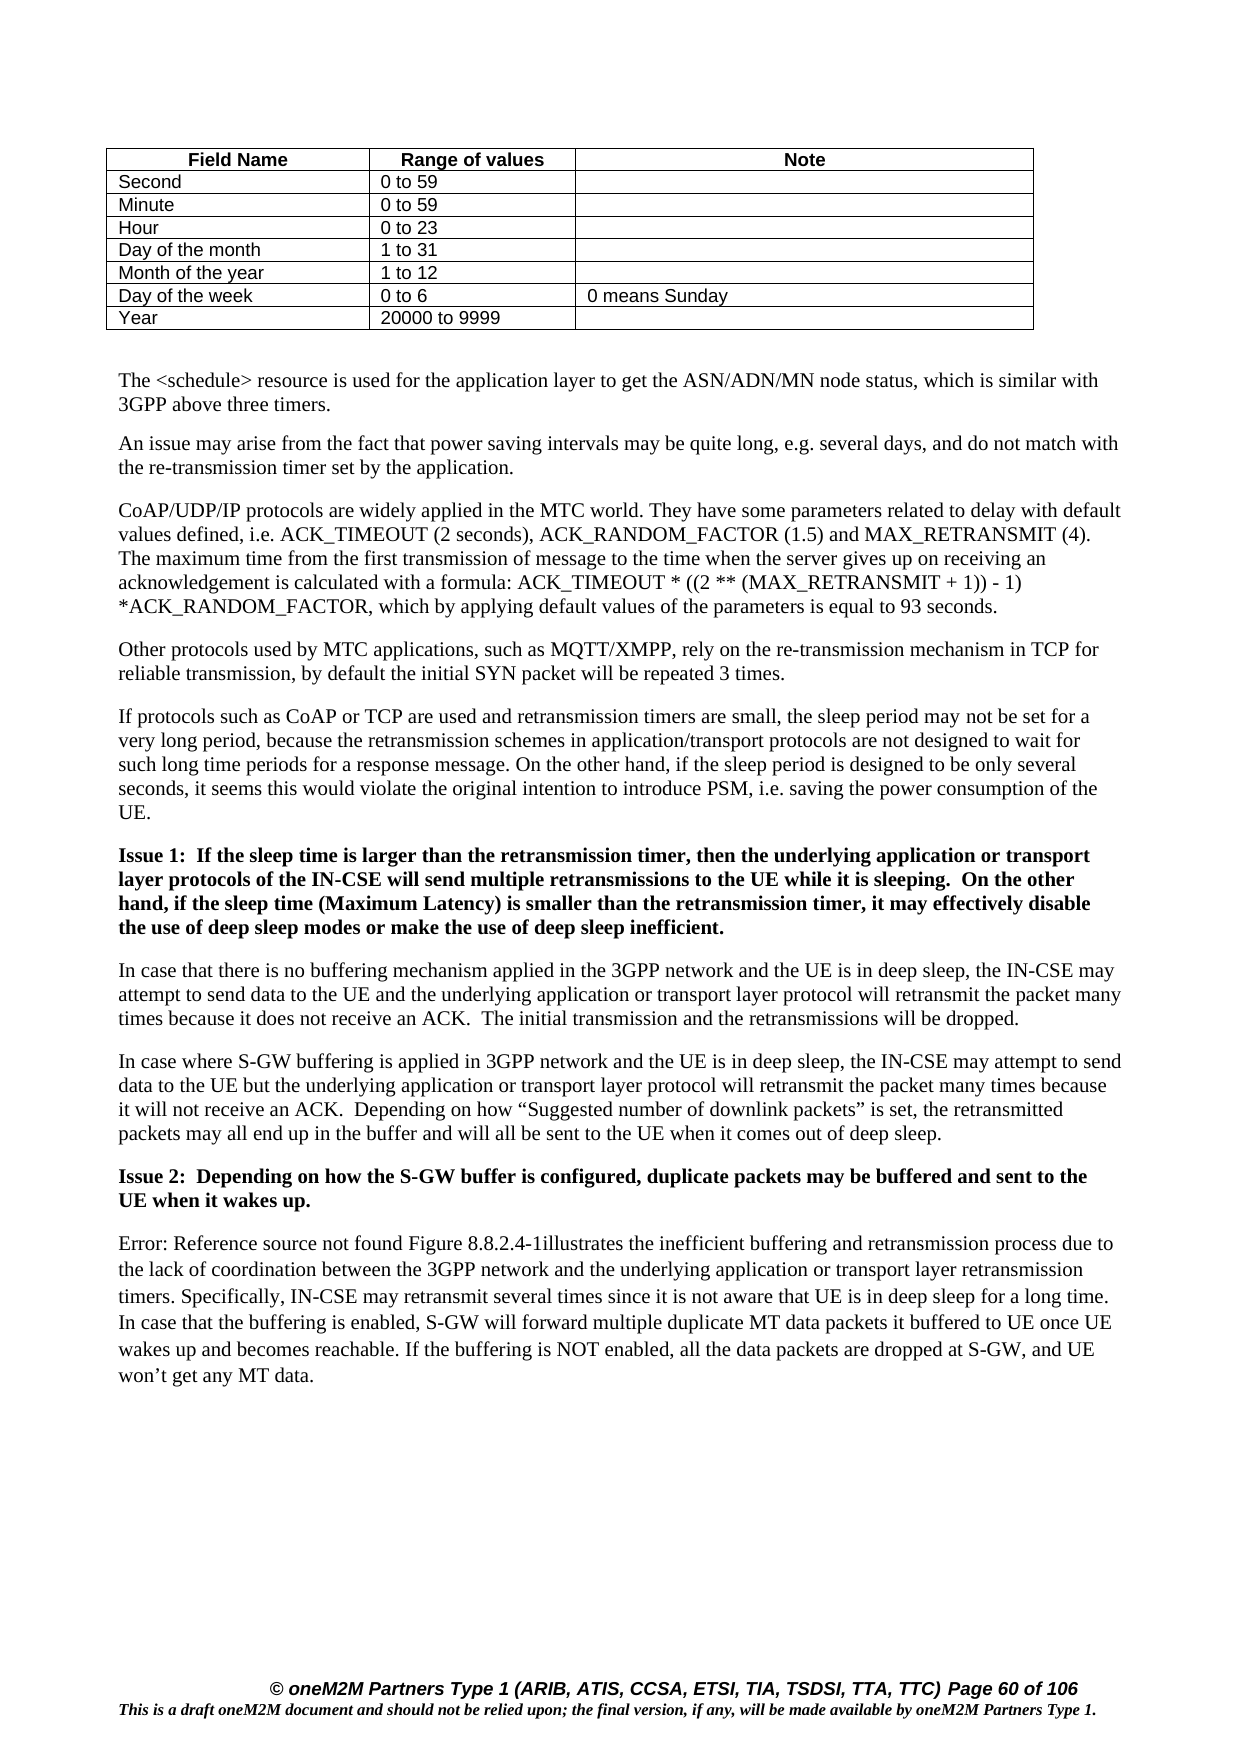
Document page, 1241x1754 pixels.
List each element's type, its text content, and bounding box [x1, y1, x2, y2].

table_header Note [576, 149, 1033, 170]
table_cell [576, 217, 1033, 238]
table_header Field Name [107, 149, 369, 170]
text CoAP/UDP/IP protocols are widely applied in the MTC world. They have some parameters related to delay with default values defined, i.e. ACK_TIMEOUT (2 seconds), ACK_RANDOM_FACTOR (1.5) and MAX_RETRANSMIT (4). The maximum time from the first transmission of message to the time when the server gives up on receiving an acknowledgement is calculated with a formula: ACK_TIMEOUT * ((2 ** (MAX_RETRANSMIT + 1)) - 1) *ACK_RANDOM_FACTOR, which by applying default values of the parameters is equal to 93 seconds. [118, 498, 1122, 618]
table_cell Month of the year [107, 262, 369, 283]
text The <schedule> resource is used for the application layer to get the ASN/ADN/MN node status, which is similar with 3GPP above three timers. [118, 368, 1122, 416]
table_cell [576, 239, 1033, 261]
text Issue 2: Depending on how the S-GW buffer is configured, duplicate packets may be buffered and sent to the UE when it wakes up. [118, 1164, 1122, 1212]
table_cell Hour [107, 217, 369, 238]
table_cell Day of the week [107, 284, 369, 306]
text An issue may arise from the fact that power saving intervals may be quite long, e.g. several days, and do not match with the re-transmission timer set by the application. [118, 431, 1122, 479]
table_cell 0 means Sunday [576, 284, 1033, 306]
table_cell 0 to 6 [370, 284, 575, 306]
table_cell 1 to 31 [370, 239, 575, 261]
table_cell [576, 194, 1033, 216]
text Other protocols used by MTC applications, such as MQTT/XMPP, rely on the re-transmission mechanism in TCP for reliable transmission, by default the initial SYN packet will be repeated 3 times. [118, 637, 1122, 685]
table_cell 0 to 59 [370, 194, 575, 216]
table_cell 0 to 59 [370, 171, 575, 193]
table_cell [576, 307, 1033, 328]
table_header Range of values [370, 149, 575, 170]
table_cell Day of the month [107, 239, 369, 261]
table_cell Minute [107, 194, 369, 216]
table_cell 1 to 12 [370, 262, 575, 283]
table_cell [576, 171, 1033, 193]
table_cell 20000 to 9999 [370, 307, 575, 328]
text In case that there is no buffering mechanism applied in the 3GPP network and the UE is in deep sleep, the IN-CSE may attempt to send data to the UE and the underlying application or transport layer protocol will retransmit the packet many times because it does not receive an ACK. The initial transmission and the retransmissions will be dropped. [118, 958, 1122, 1030]
text If protocols such as CoAP or TCP are used and retransmission timers are small, the sleep period may not be set for a very long period, because the retransmission schemes in application/transport protocols are not designed to wait for such long time periods for a response message. On the other hand, if the sleep period is designed to be only several seconds, it seems this would violate the original intention to introduce PSM, i.e. saving the power consumption of the UE. [118, 704, 1122, 824]
table_cell [576, 262, 1033, 283]
text In case where S-GW buffering is applied in 3GPP network and the UE is in deep sleep, the IN-CSE may attempt to send data to the UE but the underlying application or transport layer protocol will retransmit the packet many times because it will not receive an ACK. Depending on how “Suggested number of downlink packets” is set, the retransmitted packets may all end up in the buffer and will all be sent to the UE when it comes out of deep sleep. [118, 1049, 1122, 1145]
text Issue 1: If the sleep time is larger than the retransmission timer, then the underlying application or transport layer protocols of the IN-CSE will send multiple retransmissions to the UE while it is sleeping. On the other hand, if the sleep time (Maximum Latency) is smaller than the retransmission timer, it may effectively disable the use of deep sleep modes or make the use of deep sleep inefficient. [118, 843, 1122, 939]
table_cell 0 to 23 [370, 217, 575, 238]
table_cell Year [107, 307, 369, 328]
table_cell Second [107, 171, 369, 193]
